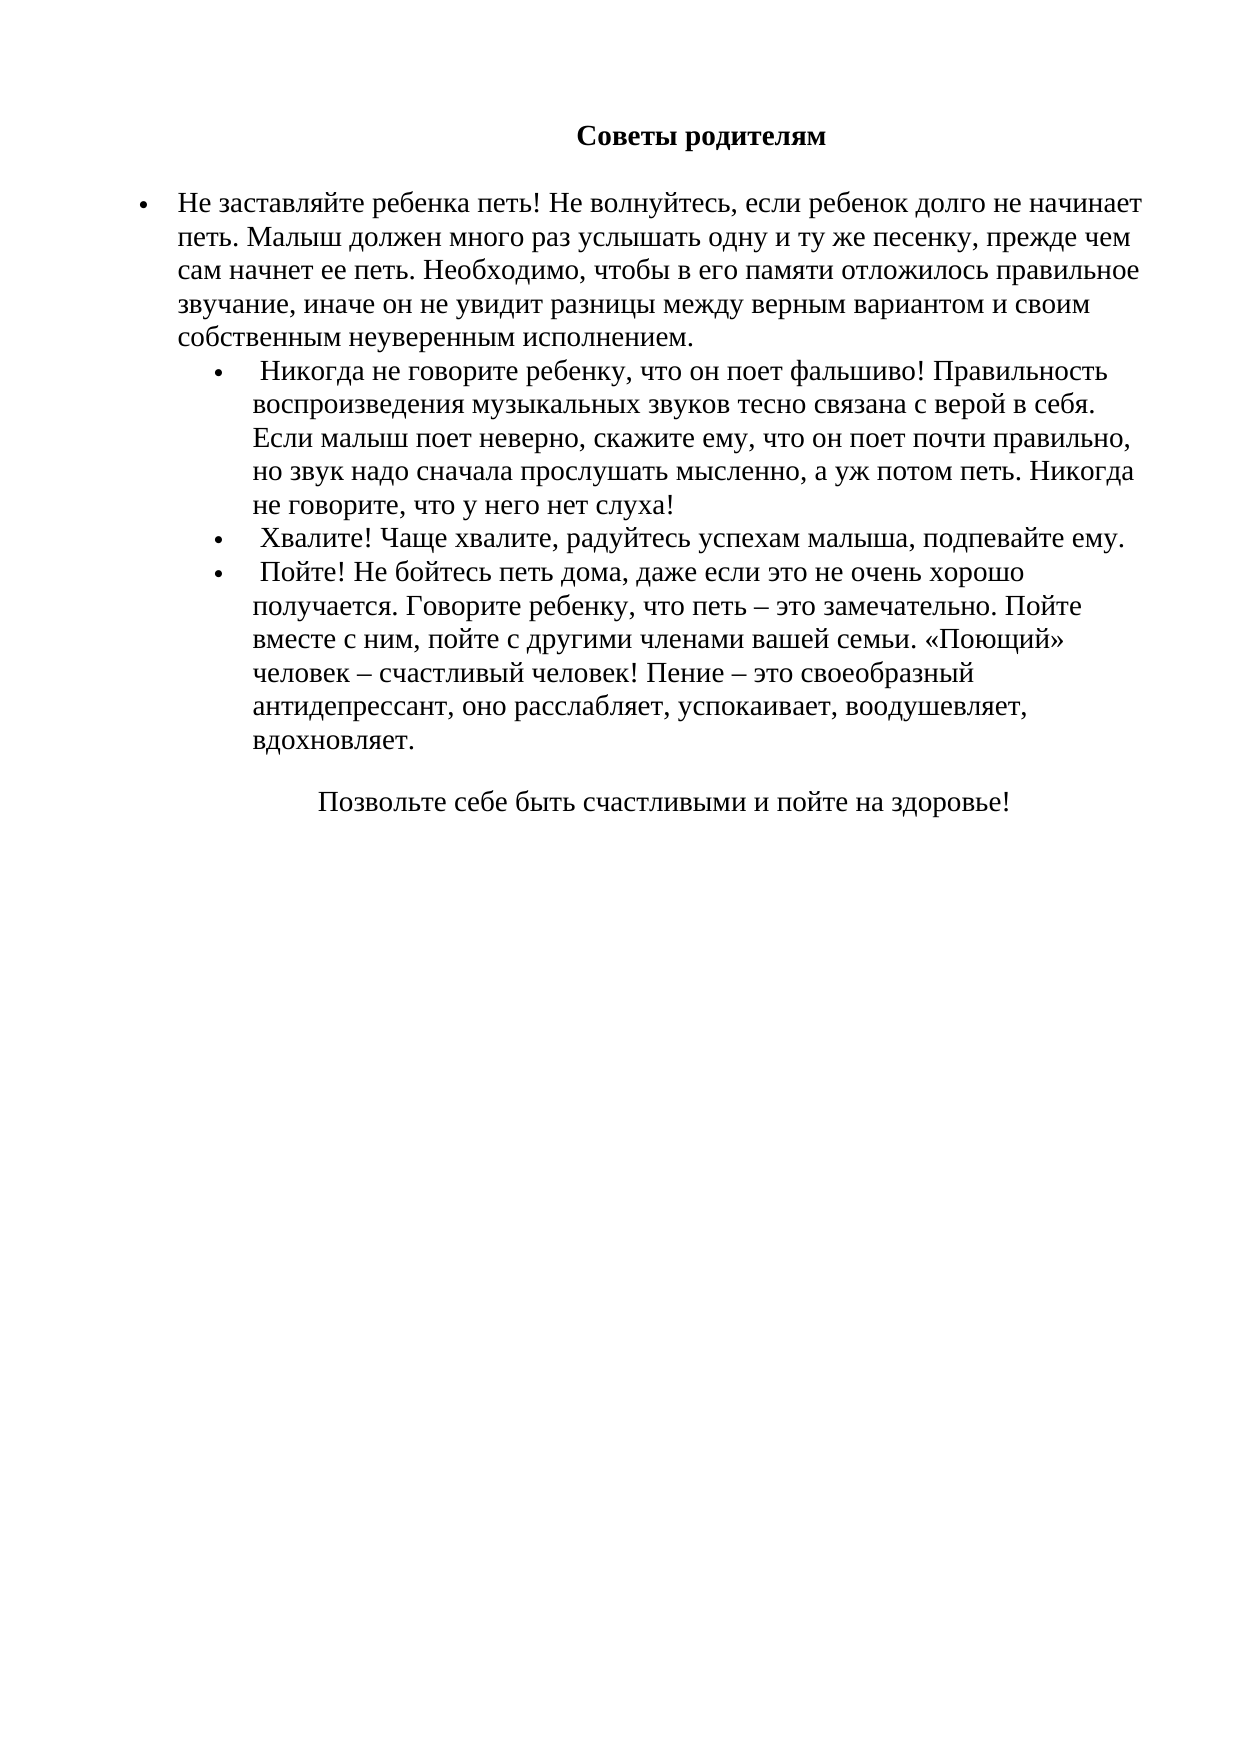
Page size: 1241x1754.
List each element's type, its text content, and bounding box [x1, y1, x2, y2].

list Пойте! Не бойтесь петь дома, даже если это не очень хорошо получается. Говорите ребенку, что петь – это замечательно. Пойте вместе с ним, пойте с другими членами вашей семьи. «Поющий» человек – счастливый человек! Пение – это своеобразный антидепрессант, оно расслабляет, успокаивает, воодушевляет, вдохновляет. [215, 554, 1152, 755]
list Никогда не говорите ребенку, что он поет фальшиво! Правильность воспроизведения музыкальных звуков тесно связана с верой в себя. Если малыш поет неверно, скажите ему, что он поет почти правильно, но звук надо сначала прослушать мысленно, а уж потом петь. Никогда не говорите, что у него нет слуха! [215, 353, 1152, 521]
list Хвалите! Чаще хвалите, радуйтесь успехам малыша, подпевайте ему. [215, 521, 1152, 554]
text Позвольте себе быть счастливыми и пойте на здоровье! [177, 784, 1152, 818]
text Советы родителям [177, 118, 1152, 152]
list Не заставляйте ребенка петь! Не волнуйтесь, если ребенок долго не начинает петь. Малыш должен много раз услышать одну и ту же песенку, прежде чем сам начнет ее петь. Необходимо, чтобы в его памяти отложилось правильное звучание, иначе он не увидит разницы между верным вариантом и своим собственным неуверенным исполнением. [140, 185, 1152, 353]
